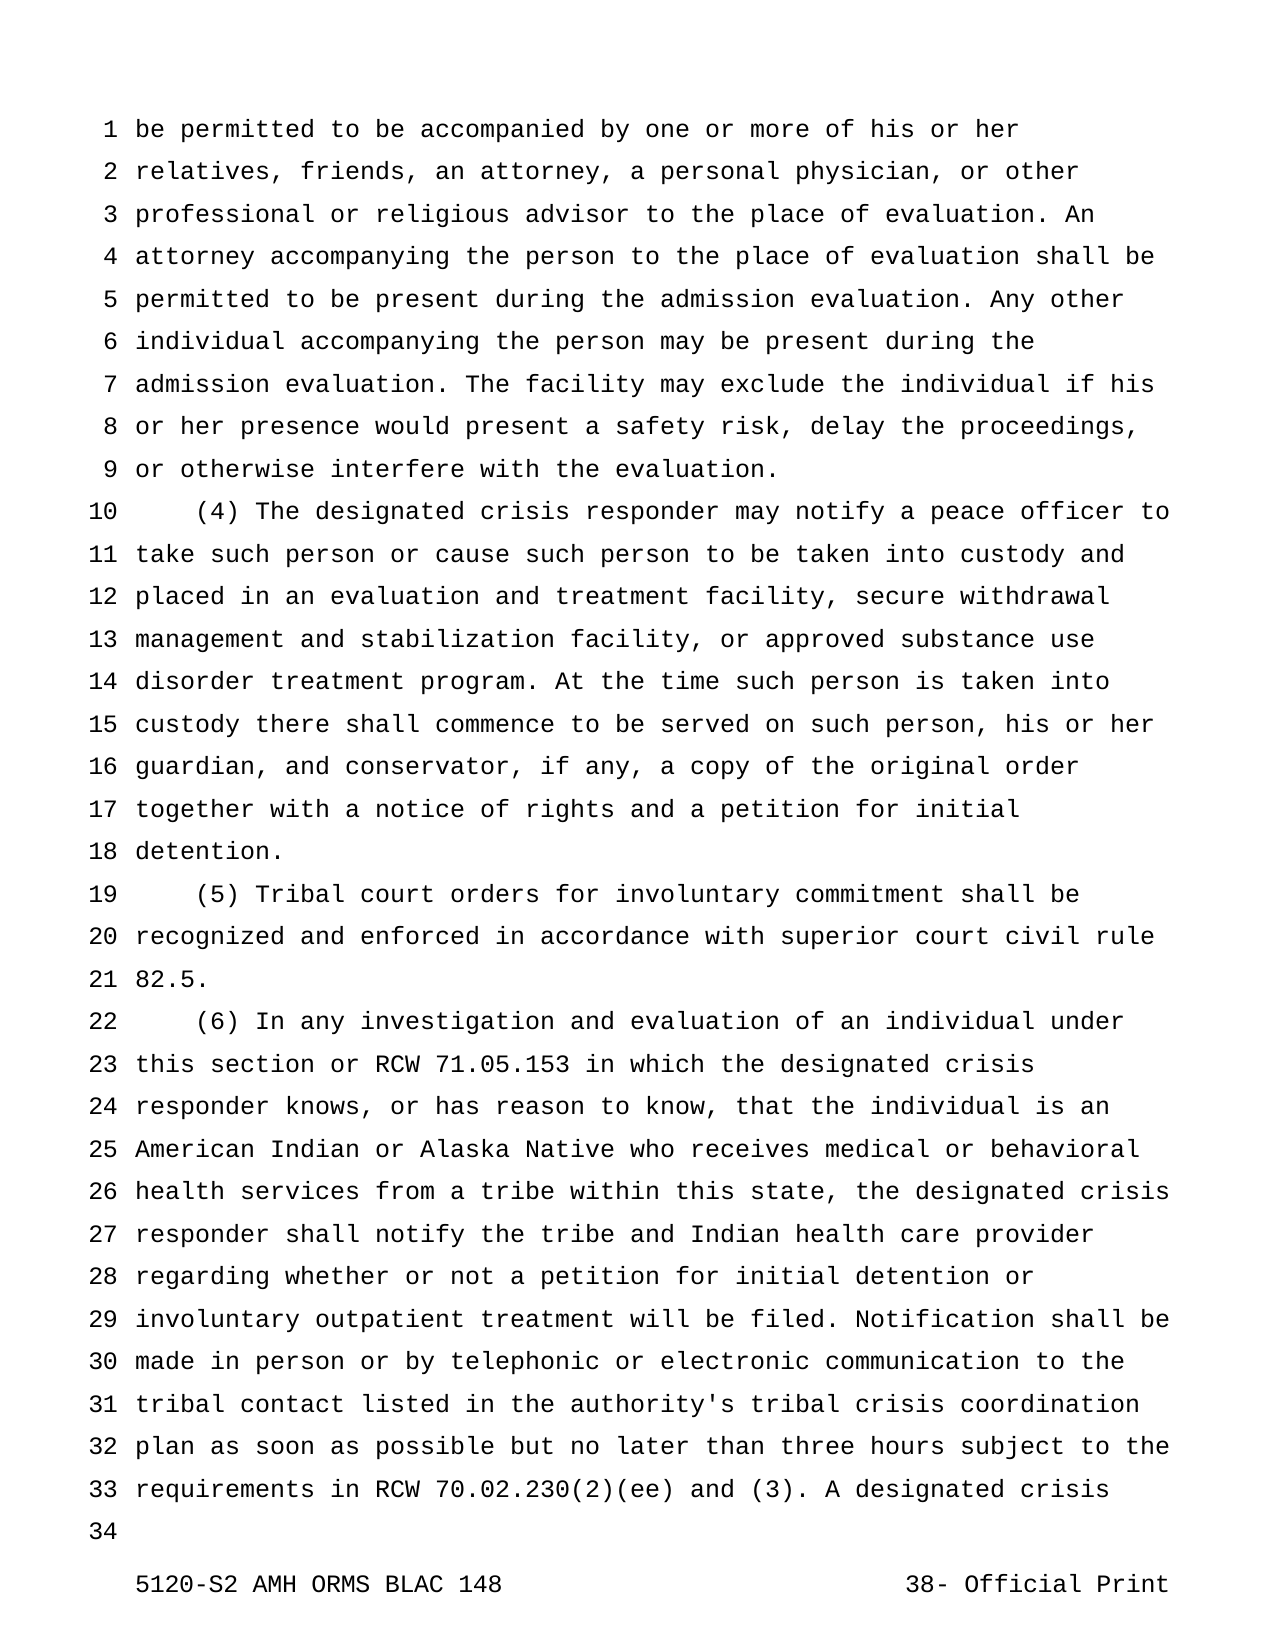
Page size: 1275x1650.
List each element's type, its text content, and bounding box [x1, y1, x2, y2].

text (4) The designated crisis responder may notify a peace officer to take such person or cause such person to be taken into custody and placed in an evaluation and treatment facility, secure withdrawal management and stabilization facility, or approved substance use disorder treatment program. At the time such person is taken into custody there shall commence to be served on such person, his or her guardian, and conservator, if any, a copy of the original order together with a notice of rights and a petition for initial detention. [135, 486, 1170, 868]
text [135, 996, 1170, 1506]
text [135, 103, 1170, 486]
text (5) Tribal court orders for involuntary commitment shall be recognized and enforced in accordance with superior court civil rule 82.5. [135, 868, 1170, 996]
